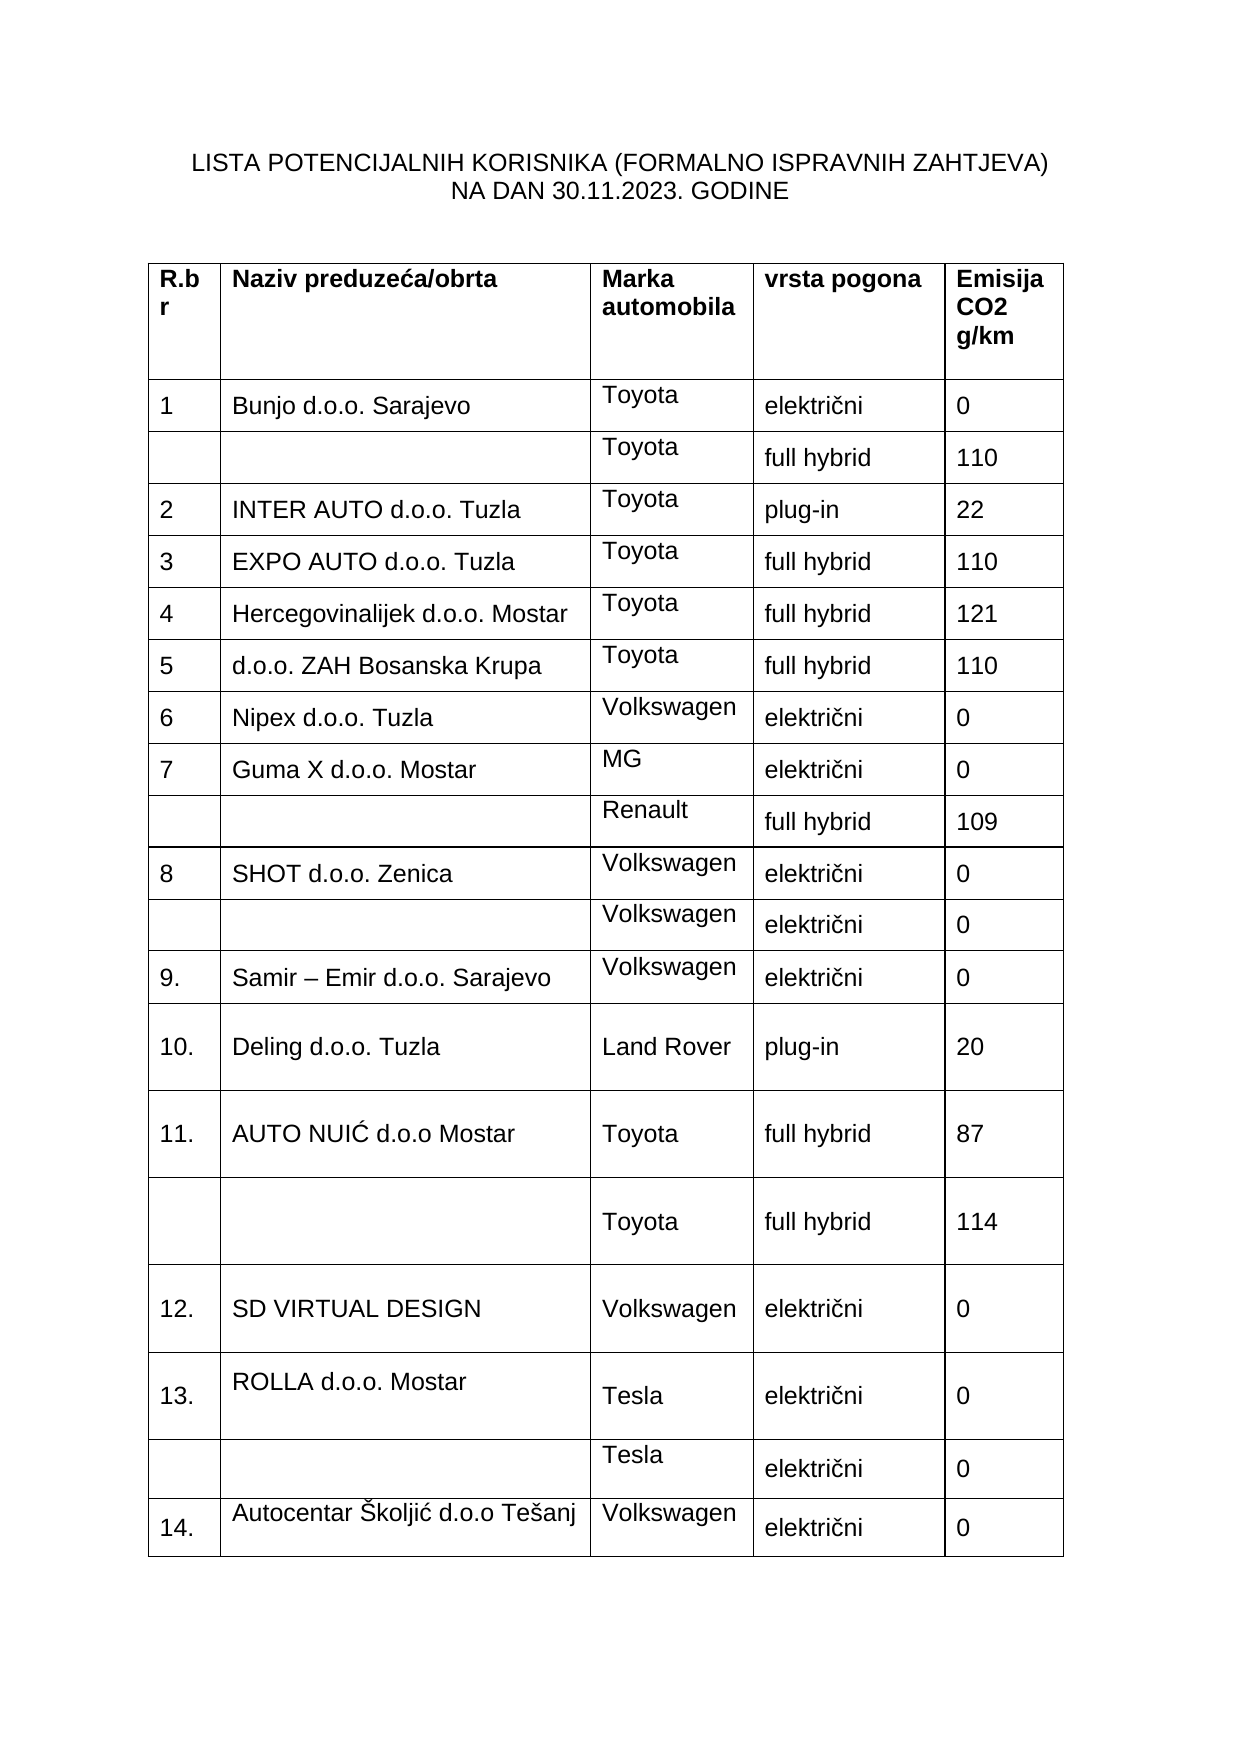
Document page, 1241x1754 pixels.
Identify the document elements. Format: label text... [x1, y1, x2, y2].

table_cell električni [754, 1353, 944, 1439]
table_cell Nipex d.o.o. Tuzla [221, 692, 590, 742]
table_cell Volkswagen [591, 692, 753, 742]
table_cell Samir – Emir d.o.o. Sarajevo [221, 951, 590, 1002]
table_cell Renault [591, 796, 753, 846]
table_cell električni [754, 951, 944, 1002]
table_cell električni [754, 380, 944, 431]
table_cell Toyota [591, 588, 753, 638]
table_cell Toyota [591, 484, 753, 534]
table_cell [149, 1178, 220, 1264]
text NA DAN 30.11.2023. GODINE [148, 176, 1093, 205]
table_cell 121 [946, 588, 1063, 638]
table_cell 114 [946, 1178, 1063, 1264]
table_cell električni [754, 744, 944, 794]
table_cell Toyota [591, 536, 753, 587]
table_cell Bunjo d.o.o. Sarajevo [221, 380, 590, 431]
table_cell Volkswagen [591, 951, 753, 1002]
table_cell Autocentar Školjić d.o.o Tešanj [221, 1499, 590, 1556]
table_cell MG [591, 744, 753, 794]
table_cell 110 [946, 640, 1063, 691]
table_cell Volkswagen [591, 900, 753, 950]
table_cell [149, 432, 220, 483]
table_cell 0 [946, 848, 1063, 898]
table_cell Toyota [591, 640, 753, 691]
table_cell SHOT d.o.o. Zenica [221, 848, 590, 898]
table_cell full hybrid [754, 1091, 944, 1177]
table_cell EXPO AUTO d.o.o. Tuzla [221, 536, 590, 587]
table_header Naziv preduzeća/obrta [221, 264, 590, 379]
table_cell 14. [149, 1499, 220, 1556]
table_cell 0 [946, 1499, 1063, 1556]
table_cell električni [754, 900, 944, 950]
table_cell [221, 900, 590, 950]
table_cell Toyota [591, 380, 753, 431]
table_cell full hybrid [754, 588, 944, 638]
table_cell Toyota [591, 1178, 753, 1264]
table_cell 0 [946, 1265, 1063, 1352]
table_cell full hybrid [754, 1178, 944, 1264]
table_cell 0 [946, 900, 1063, 950]
table_cell Volkswagen [591, 848, 753, 898]
table_cell 110 [946, 432, 1063, 483]
table_cell 6 [149, 692, 220, 742]
table_cell 20 [946, 1004, 1063, 1090]
table_cell INTER AUTO d.o.o. Tuzla [221, 484, 590, 534]
table_cell [221, 432, 590, 483]
table_cell 3 [149, 536, 220, 587]
table_cell 1 [149, 380, 220, 431]
table_cell 5 [149, 640, 220, 691]
table_cell 9. [149, 951, 220, 1002]
table_cell d.o.o. ZAH Bosanska Krupa [221, 640, 590, 691]
table_cell 87 [946, 1091, 1063, 1177]
table_cell plug-in [754, 484, 944, 534]
table_cell 0 [946, 380, 1063, 431]
table_cell AUTO NUIĆ d.o.o Mostar [221, 1091, 590, 1177]
table_cell 0 [946, 951, 1063, 1002]
table_cell Volkswagen [591, 1265, 753, 1352]
table_cell 0 [946, 1353, 1063, 1439]
table_cell Deling d.o.o. Tuzla [221, 1004, 590, 1090]
table_cell 110 [946, 536, 1063, 587]
table_cell 0 [946, 692, 1063, 742]
table_header R.br [149, 264, 220, 379]
table_cell 12. [149, 1265, 220, 1352]
table_cell Volkswagen [591, 1499, 753, 1556]
table_cell full hybrid [754, 796, 944, 846]
table_cell Tesla [591, 1440, 753, 1497]
table_cell SD VIRTUAL DESIGN [221, 1265, 590, 1352]
table_cell [221, 796, 590, 846]
table_cell 7 [149, 744, 220, 794]
table_cell 8 [149, 848, 220, 898]
table_cell 109 [946, 796, 1063, 846]
text LISTA POTENCIJALNIH KORISNIKA (FORMALNO ISPRAVNIH ZAHTJEVA) [148, 148, 1093, 176]
table_cell 2 [149, 484, 220, 534]
table_cell Toyota [591, 432, 753, 483]
table_cell full hybrid [754, 536, 944, 587]
table_cell 4 [149, 588, 220, 638]
table_cell električni [754, 848, 944, 898]
table_cell [149, 796, 220, 846]
table_cell full hybrid [754, 432, 944, 483]
table_cell Toyota [591, 1091, 753, 1177]
table_cell Guma X d.o.o. Mostar [221, 744, 590, 794]
table_cell Hercegovinalijek d.o.o. Mostar [221, 588, 590, 638]
table_cell 22 [946, 484, 1063, 534]
table_header Emisija CO2 g/km [946, 264, 1063, 379]
table_cell plug-in [754, 1004, 944, 1090]
table_cell 10. [149, 1004, 220, 1090]
table_cell 0 [946, 744, 1063, 794]
table_cell 0 [946, 1440, 1063, 1497]
table_cell električni [754, 1499, 944, 1556]
table_cell [221, 1178, 590, 1264]
table_cell [149, 900, 220, 950]
table_cell električni [754, 692, 944, 742]
table_cell električni [754, 1440, 944, 1497]
table_cell [149, 1440, 220, 1497]
table_cell [221, 1440, 590, 1497]
table_cell 13. [149, 1353, 220, 1439]
table_header vrsta pogona [754, 264, 944, 379]
table_header Marka automobila [591, 264, 753, 379]
table_cell Tesla [591, 1353, 753, 1439]
table_cell Land Rover [591, 1004, 753, 1090]
table_cell 11. [149, 1091, 220, 1177]
table_cell električni [754, 1265, 944, 1352]
table_cell full hybrid [754, 640, 944, 691]
table_cell ROLLA d.o.o. Mostar [221, 1353, 590, 1439]
